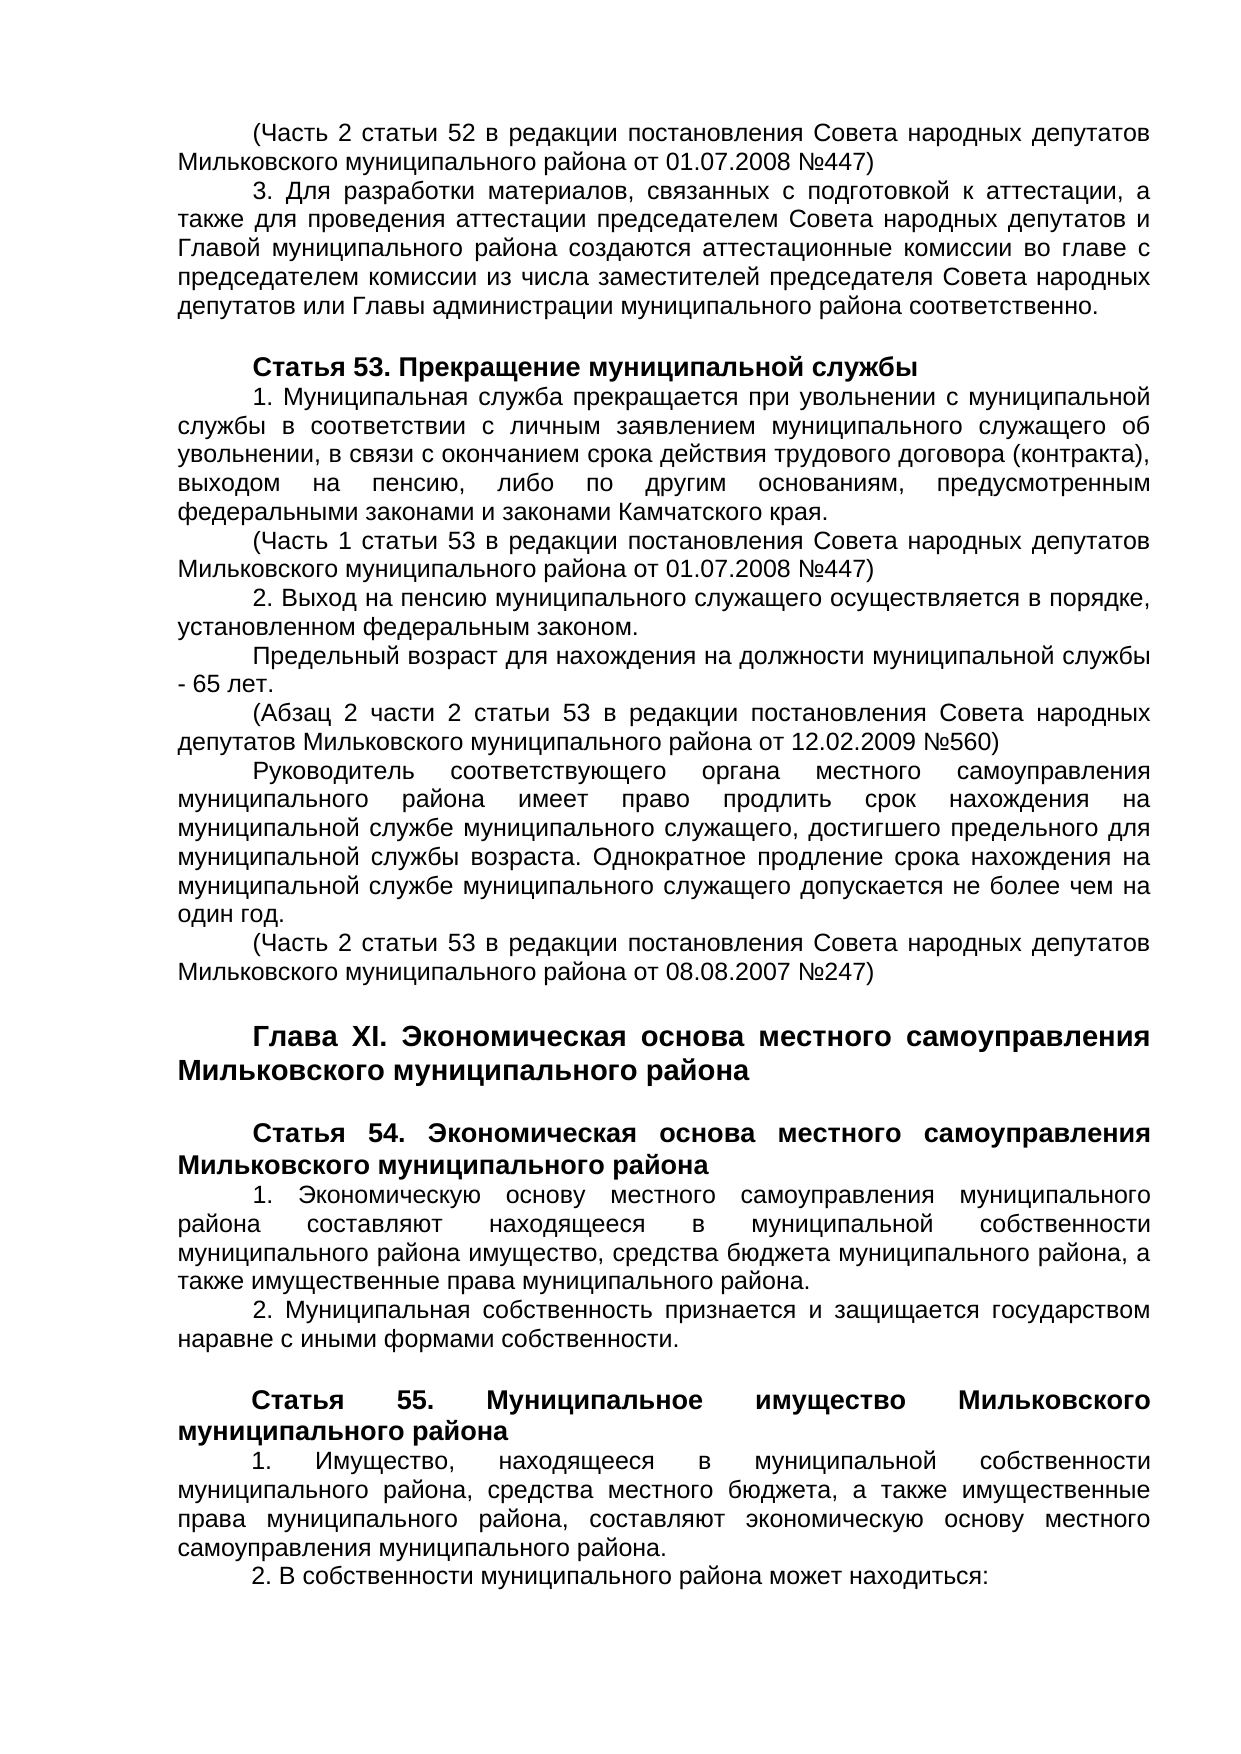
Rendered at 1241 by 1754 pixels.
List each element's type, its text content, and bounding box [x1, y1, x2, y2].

text 3. Для разработки материалов, связанных с подготовкой к аттестации, а также для проведения аттестации председателем Совета народных депутатов и Главой муниципального района создаются аттестационные комиссии во главе с председателем комиссии из числа заместителей председателя Совета народных депутатов или Главы администрации муниципального района соответственно. [177, 176, 1152, 319]
text Глава XI. Экономическая основа местного самоуправления Мильковского муниципального района [177, 1019, 1152, 1086]
text 1. Имущество, находящееся в муниципальной собственности муниципального района, средства местного бюджета, а также имущественные права муниципального района, составляют экономическую основу местного самоуправления муниципального района. [177, 1446, 1152, 1561]
text 2. Выход на пенсию муниципального служащего осуществляется в порядке, установленном федеральным законом. [177, 583, 1152, 641]
text Статья 54. Экономическая основа местного самоуправления Мильковского муниципального района [177, 1117, 1152, 1180]
text 1. Муниципальная служба прекращается при увольнении с муниципальной службы в соответствии с личным заявлением муниципального служащего об увольнении, в связи с окончанием срока действия трудового договора (контракта), выходом на пенсию, либо по другим основаниям, предусмотренным федеральными законами и законами Камчатского края. [177, 382, 1152, 526]
text Статья 55. Муниципальное имущество Мильковского муниципального района [177, 1384, 1152, 1446]
text Статья 53. Прекращение муниципальной службы [177, 351, 1152, 382]
text Руководитель соответствующего органа местного самоуправления муниципального района имеет право продлить срок нахождения на муниципальной службе муниципального служащего, достигшего предельного для муниципальной службы возраста. Однократное продление срока нахождения на муниципальной службе муниципального служащего допускается не более чем на один год. [177, 756, 1152, 928]
text (Абзац 2 части 2 статьи 53 в редакции постановления Совета народных депутатов Мильковского муниципального района от 12.02.2009 №560) [177, 698, 1152, 756]
text 1. Экономическую основу местного самоуправления муниципального района составляют находящееся в муниципальной собственности муниципального района имущество, средства бюджета муниципального района, а также имущественные права муниципального района. [177, 1180, 1152, 1295]
text Предельный возраст для нахождения на должности муниципальной службы - 65 лет. [177, 641, 1152, 698]
text (Часть 1 статьи 53 в редакции постановления Совета народных депутатов Мильковского муниципального района от 01.07.2008 №447) [177, 526, 1152, 583]
text (Часть 2 статьи 52 в редакции постановления Совета народных депутатов Мильковского муниципального района от 01.07.2008 №447) [177, 118, 1152, 176]
text (Часть 2 статьи 53 в редакции постановления Совета народных депутатов Мильковского муниципального района от 08.08.2007 №247) [177, 928, 1152, 986]
text 2. В собственности муниципального района может находиться: [177, 1561, 1152, 1590]
text 2. Муниципальная собственность признается и защищается государством наравне с иными формами собственности. [177, 1295, 1152, 1352]
